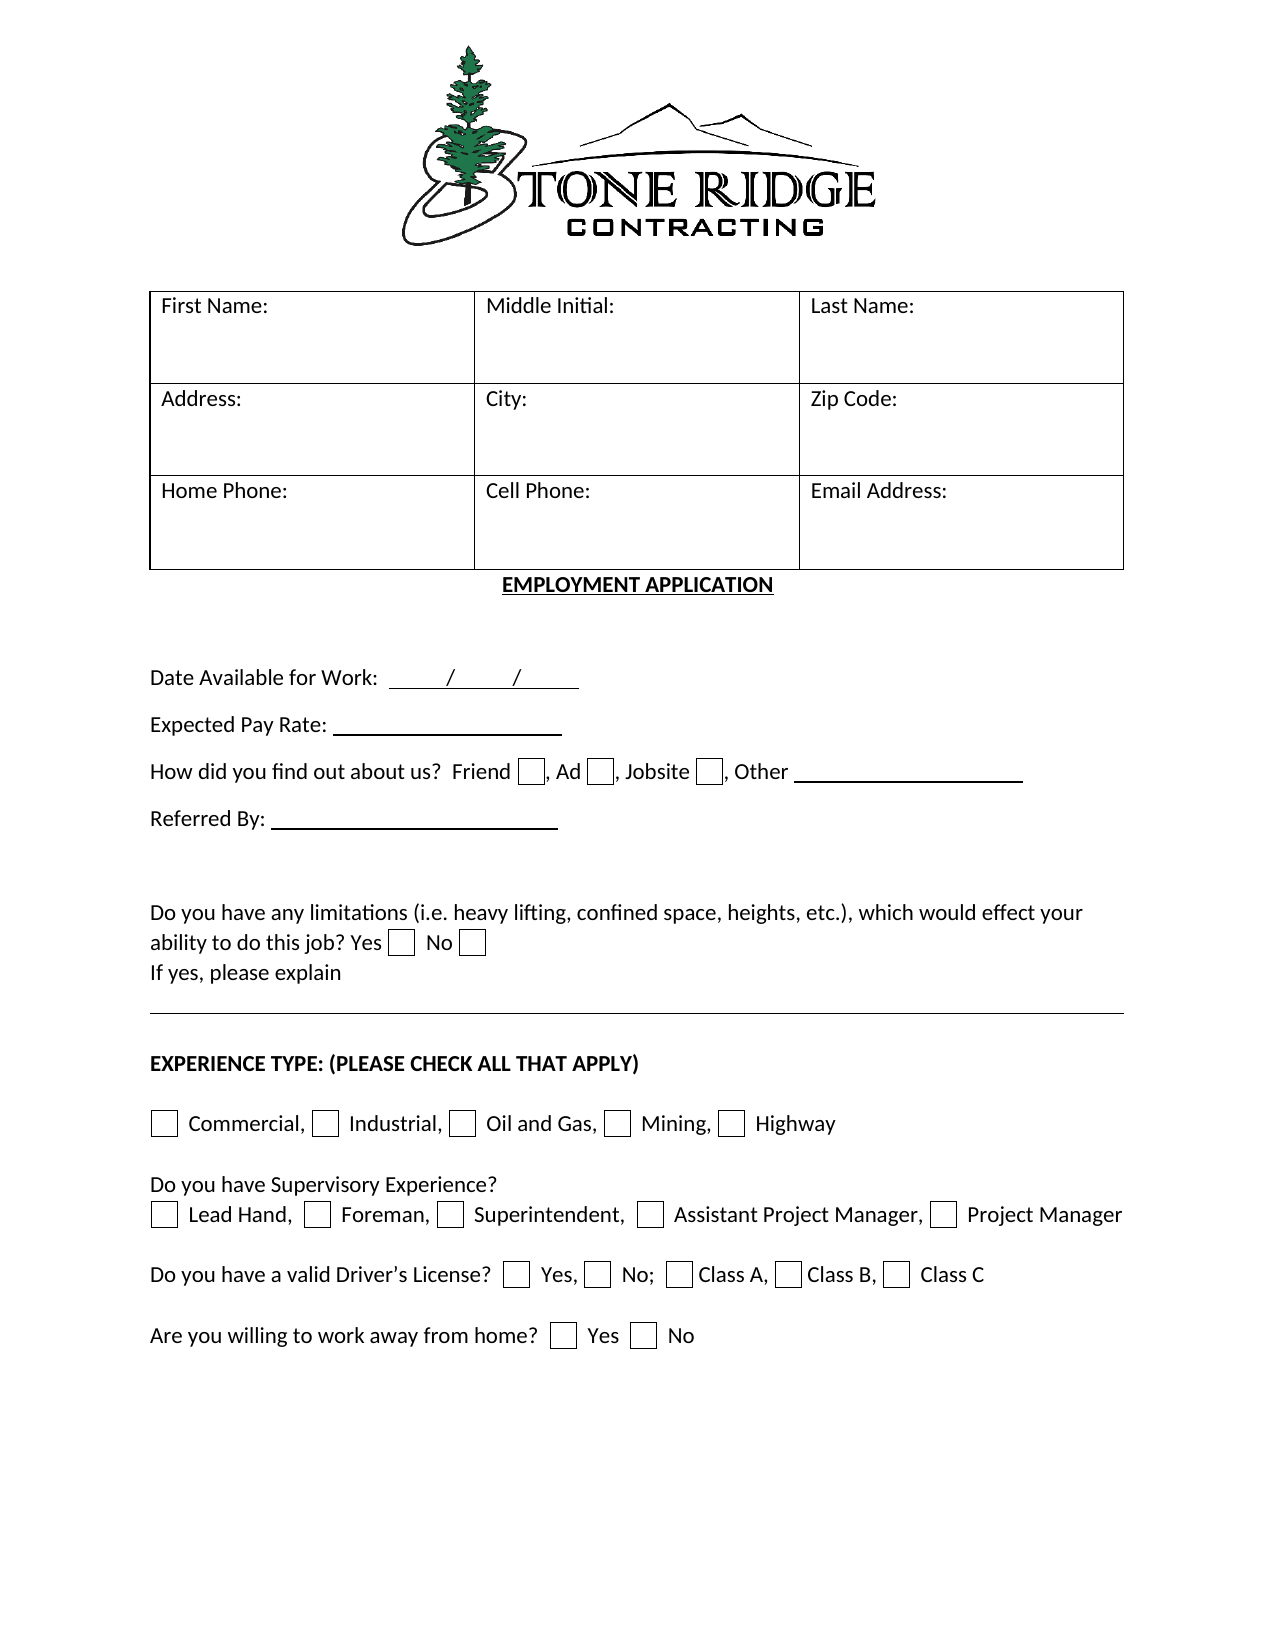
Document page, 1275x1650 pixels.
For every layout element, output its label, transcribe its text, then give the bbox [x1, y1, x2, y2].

table_header First Name: [151, 292, 474, 383]
table_cell Cell Phone: [475, 476, 799, 569]
text Referred By: [150, 804, 1125, 832]
text Expected Pay Rate: [150, 710, 1125, 738]
text Date Available for Work: / / [150, 663, 1125, 692]
text EXPERIENCE TYPE: (PLEASE CHECK ALL THAT APPLY) [150, 1049, 1125, 1077]
table_header Middle Initial: [475, 292, 799, 383]
table_cell City: [475, 384, 799, 475]
table_cell Zip Code: [800, 384, 1123, 475]
text Lead Hand, Foreman, Superintendent, Assistant Project Manager, Project Manager [150, 1200, 1125, 1228]
text If yes, please explain [150, 958, 1125, 1017]
text Commercial, Industrial, Oil and Gas, Mining, Highway [150, 1109, 1125, 1137]
table_header Last Name: [800, 292, 1123, 383]
table_cell Email Address: [800, 476, 1123, 569]
text Do you have Supervisory Experience? [150, 1170, 1125, 1198]
text EMPLOYMENT APPLICATION [150, 570, 1125, 598]
text How did you find out about us? Friend , Ad , Jobsite , Other [150, 757, 1125, 785]
picture [399, 45, 876, 249]
text Are you willing to work away from home? Yes No [150, 1321, 1125, 1349]
text Do you have any limitations (i.e. heavy lifting, confined space, heights, etc.), which would effect your ability to do this job? Yes No [150, 898, 1125, 956]
text Do you have a valid Driver’s License? Yes, No; Class A, Class B, Class C [150, 1260, 1125, 1288]
table_cell Home Phone: [151, 476, 474, 569]
table_cell Address: [151, 384, 474, 475]
